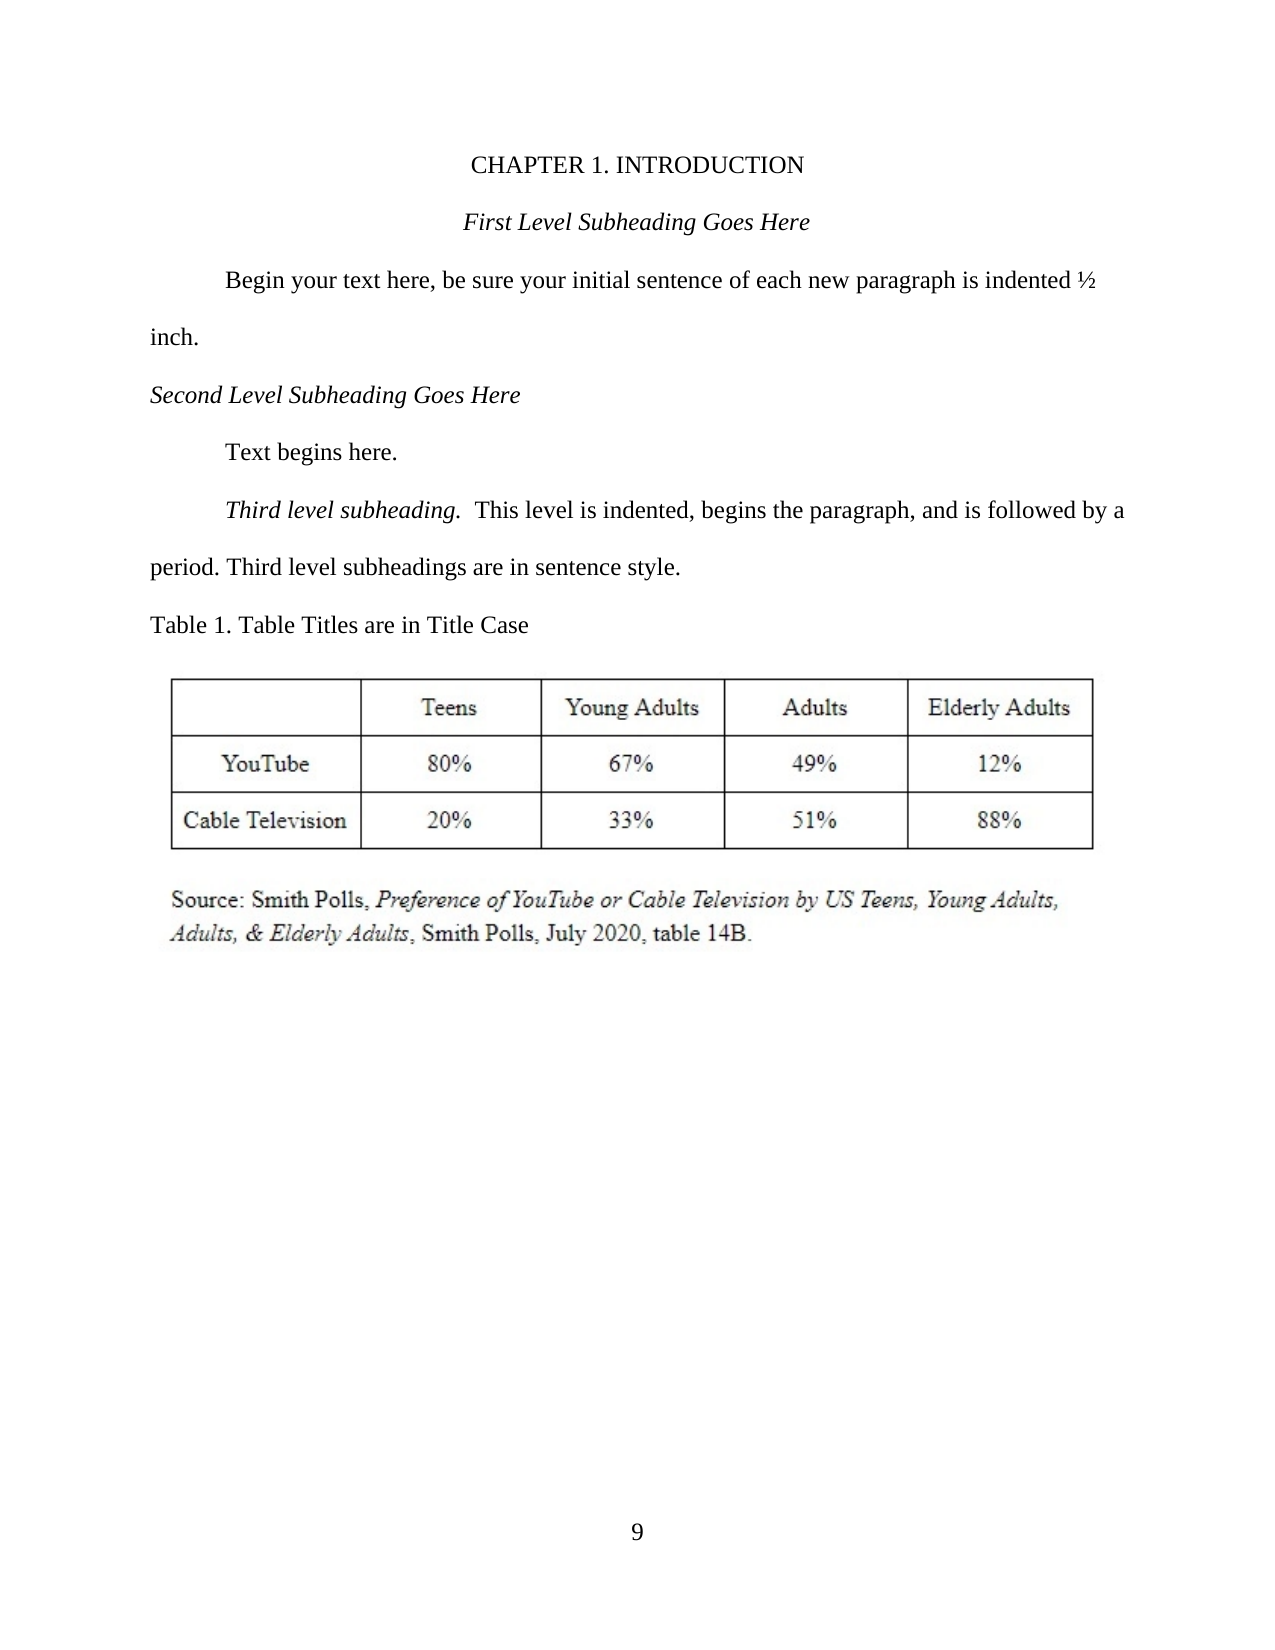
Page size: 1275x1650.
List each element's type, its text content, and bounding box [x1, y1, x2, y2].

text Table 1. Table Titles are in Title Case [150, 610, 1125, 639]
subtitle Chapter 1. introduction [150, 150, 1125, 179]
subtitle Second Level Subheading Goes Here [150, 380, 1125, 409]
text Text begins here. [150, 437, 1125, 466]
text Begin your text here, be sure your initial sentence of each new paragraph is indented ½ inch. [150, 265, 1125, 351]
picture [150, 659, 1124, 964]
text Third level subheading. This level is indented, begins the paragraph, and is followed by a period. Third level subheadings are in sentence style. [150, 495, 1125, 581]
subtitle First Level Subheading Goes Here [150, 207, 1125, 236]
